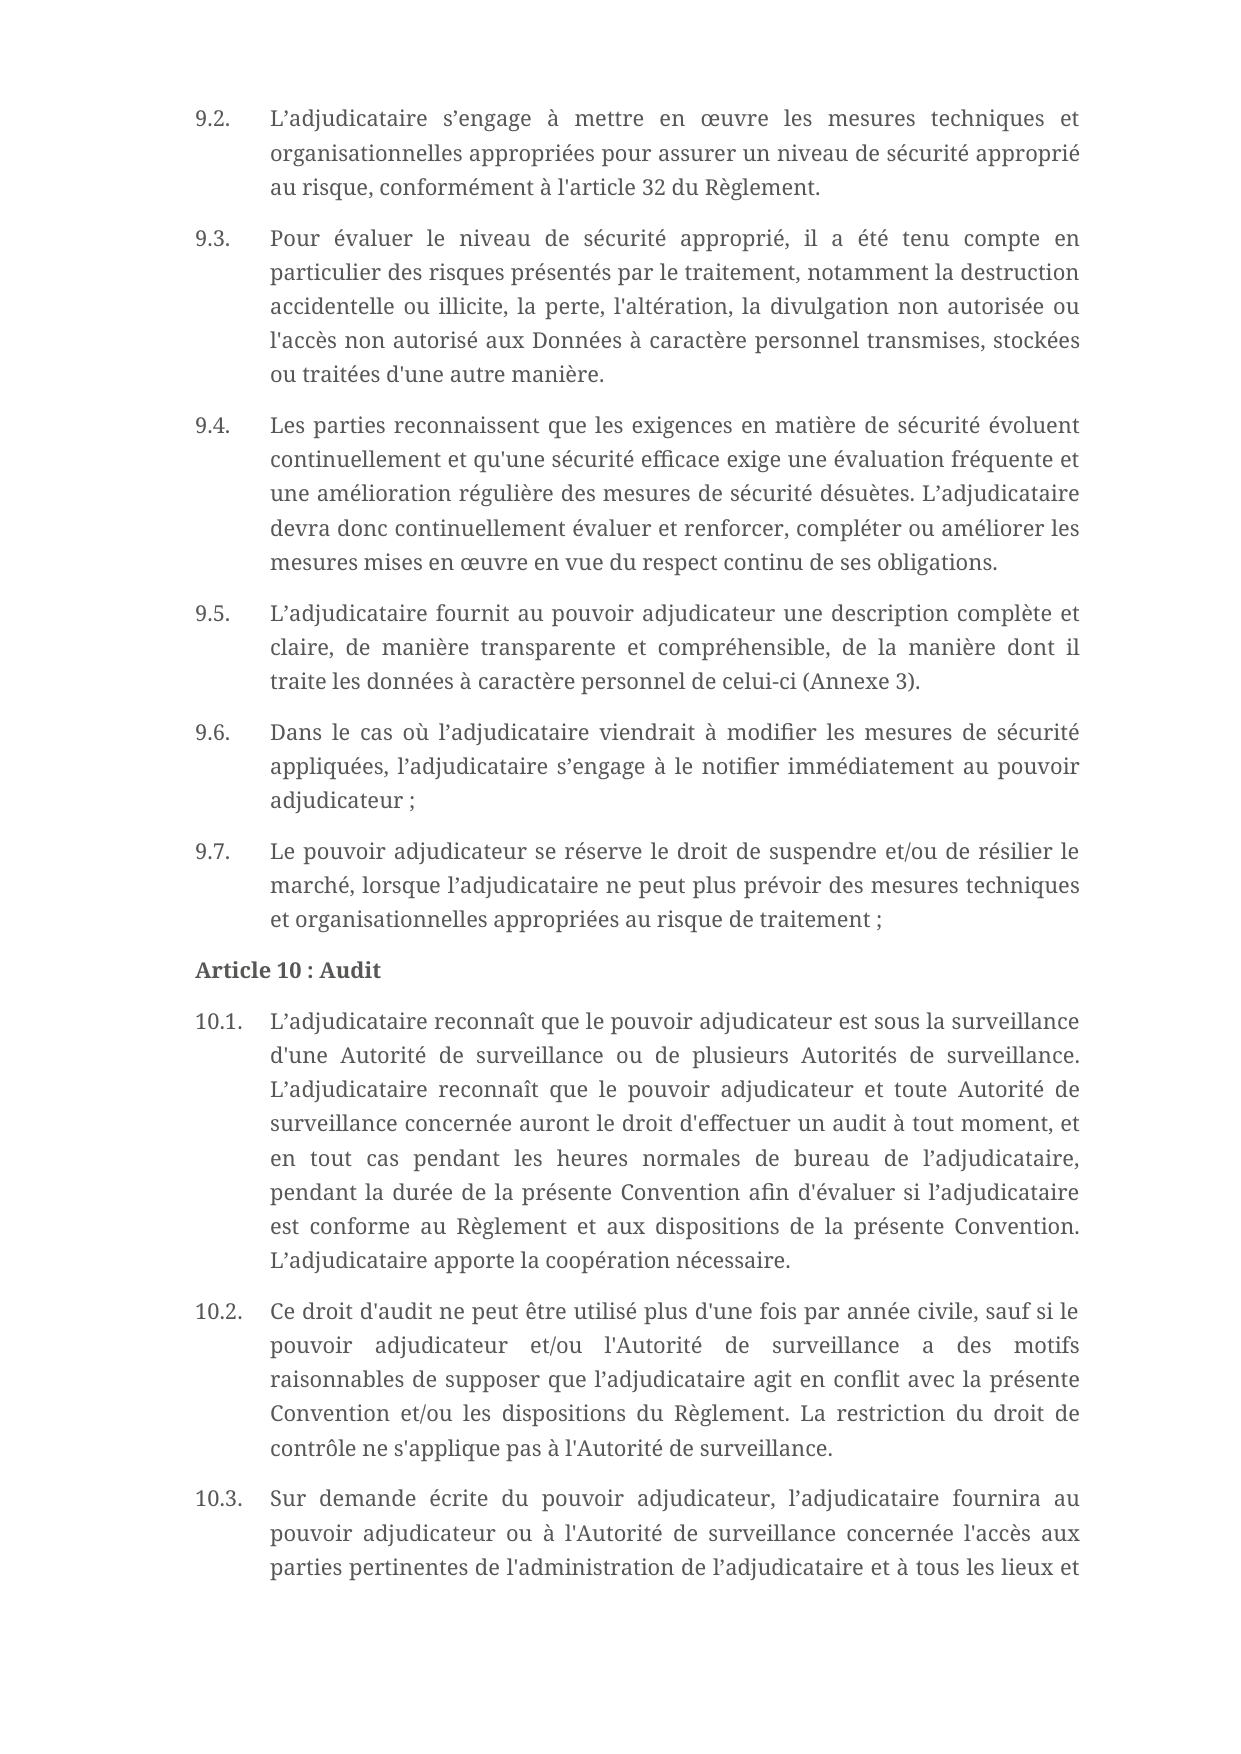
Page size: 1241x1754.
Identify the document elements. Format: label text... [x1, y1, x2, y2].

text Article 10 : Audit [195, 955, 1081, 985]
list Dans le cas où l’adjudicataire viendrait à modifier les mesures de sécurité appliquées, l’adjudicataire s’engage à le notifier immédiatement au pouvoir adjudicateur ; [195, 717, 1081, 815]
list Ce droit d'audit ne peut être utilisé plus d'une fois par année civile, sauf si le pouvoir adjudicateur et/ou l'Autorité de surveillance a des motifs raisonnables de supposer que l’adjudicataire agit en conflit avec la présente Convention et/ou les dispositions du Règlement. La restriction du droit de contrôle ne s'applique pas à l'Autorité de surveillance. [195, 1296, 1081, 1462]
list Le pouvoir adjudicateur se réserve le droit de suspendre et/ou de résilier le marché, lorsque l’adjudicataire ne peut plus prévoir des mesures techniques et organisationnelles appropriées au risque de traitement ; [195, 836, 1081, 934]
list L’adjudicataire reconnaît que le pouvoir adjudicateur est sous la surveillance d'une Autorité de surveillance ou de plusieurs Autorités de surveillance. L’adjudicataire reconnaît que le pouvoir adjudicateur et toute Autorité de surveillance concernée auront le droit d'effectuer un audit à tout moment, et en tout cas pendant les heures normales de bureau de l’adjudicataire, pendant la durée de la présente Convention afin d'évaluer si l’adjudicataire est conforme au Règlement et aux dispositions de la présente Convention. L’adjudicataire apporte la coopération nécessaire. [195, 1006, 1081, 1275]
list L’adjudicataire fournit au pouvoir adjudicateur une description complète et claire, de manière transparente et compréhensible, de la manière dont il traite les données à caractère personnel de celui-ci (Annexe 3). [195, 598, 1081, 696]
list Les parties reconnaissent que les exigences en matière de sécurité évoluent continuellement et qu'une sécurité efficace exige une évaluation fréquente et une amélioration régulière des mesures de sécurité désuètes. L’adjudicataire devra donc continuellement évaluer et renforcer, compléter ou améliorer les mesures mises en œuvre en vue du respect continu de ses obligations. [195, 410, 1081, 577]
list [195, 1483, 1081, 1582]
list L’adjudicataire s’engage à mettre en œuvre les mesures techniques et organisationnelles appropriées pour assurer un niveau de sécurité approprié au risque, conformément à l'article 32 du Règlement. [195, 103, 1081, 202]
list Pour évaluer le niveau de sécurité approprié, il a été tenu compte en particulier des risques présentés par le traitement, notamment la destruction accidentelle ou illicite, la perte, l'altération, la divulgation non autorisée ou l'accès non autorisé aux Données à caractère personnel transmises, stockées ou traitées d'une autre manière. [195, 223, 1081, 389]
